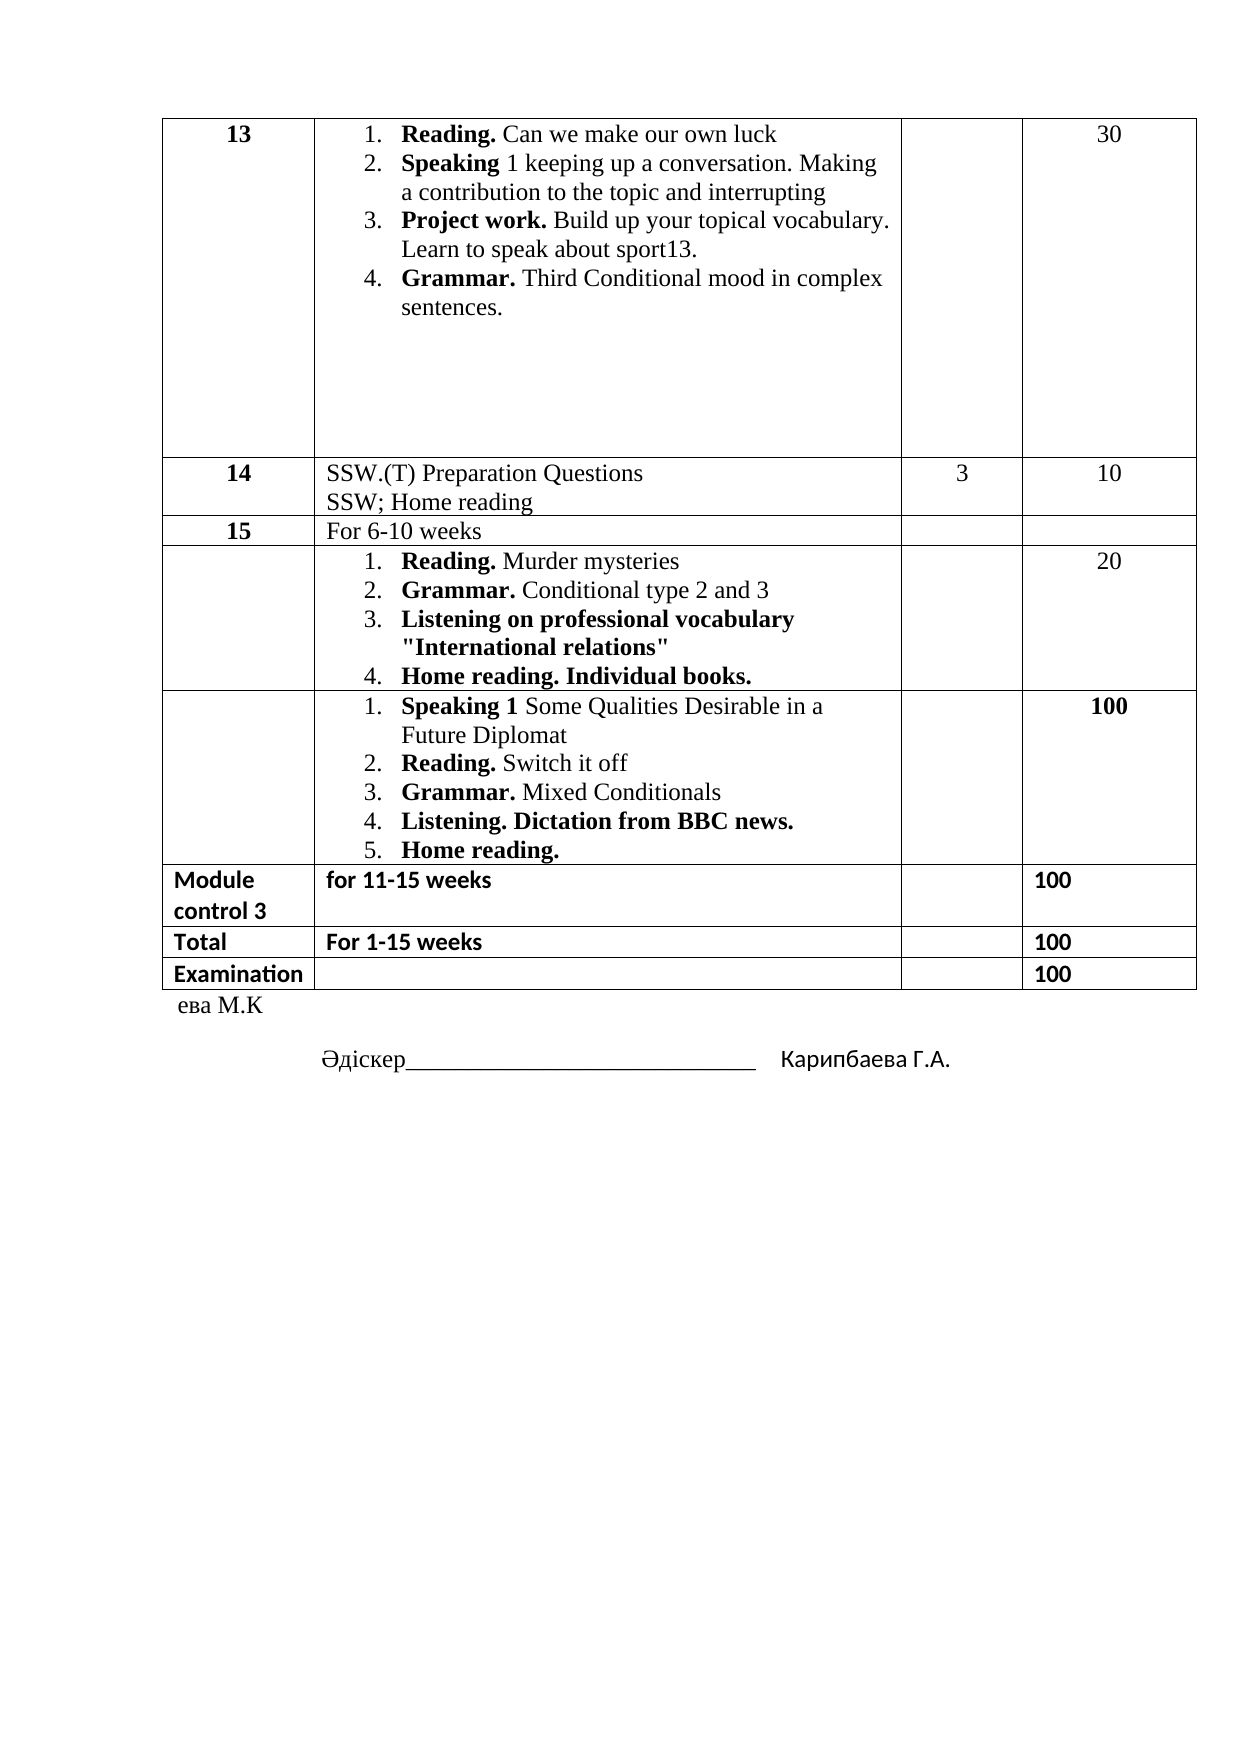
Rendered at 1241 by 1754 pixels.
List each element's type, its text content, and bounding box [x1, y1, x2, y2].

table_cell Reading. Can we make our own luck Speaking 1 keeping up a conversation. Making a contribution to the topic and interrupting Project work. Build up your topical vocabulary. Learn to speak about sport13. Grammar. Third Conditional mood in complex sentences. [315, 119, 901, 457]
table_cell 30 [1023, 119, 1196, 457]
table_cell 100 [1023, 865, 1196, 926]
table_cell Total [163, 927, 314, 957]
table_cell [902, 516, 1022, 545]
table_cell 3 [902, 458, 1022, 515]
table_cell [902, 119, 1022, 457]
table_cell 15 [163, 516, 314, 545]
table_cell 10 [1023, 458, 1196, 515]
table_cell [902, 927, 1022, 957]
table_cell For 6-10 weeks [315, 516, 901, 545]
table_cell 100 [1023, 927, 1196, 957]
table_cell 100 [1023, 958, 1196, 989]
table_cell [902, 691, 1022, 863]
table_cell Reading. Murder mysteries Grammar. Conditional type 2 and 3 Listening on professional vocabulary "International relations" Home reading. Individual books. [315, 546, 901, 690]
table_cell [315, 958, 901, 989]
table_cell SSW.(T) Preparation Questions SSW; Home reading [315, 458, 901, 515]
table_cell [902, 546, 1022, 690]
table_cell 20 [1023, 546, 1196, 690]
table_cell Examination [163, 958, 314, 989]
table_cell [163, 546, 314, 690]
table_cell [902, 865, 1022, 926]
table_cell for 11-15 weeks [315, 865, 901, 926]
text Әдіскер____________________________ Карипбаева Г.А. [177, 1043, 1152, 1074]
table_cell 14 [163, 458, 314, 515]
table_cell [163, 691, 314, 863]
table_cell Speaking 1 Some Qualities Desirable in a Future Diplomat Reading. Switch it off Grammar. Mixed Conditionals Listening. Dictation from BBC news. Home reading. [315, 691, 901, 863]
table_cell 13 [163, 119, 314, 457]
text ева М.К [177, 990, 1152, 1018]
table_cell For 1-15 weeks [315, 927, 901, 957]
table_cell [902, 958, 1022, 989]
table_cell Module control 3 [163, 865, 314, 926]
table_cell 100 [1023, 691, 1196, 863]
table_cell [1023, 516, 1196, 545]
